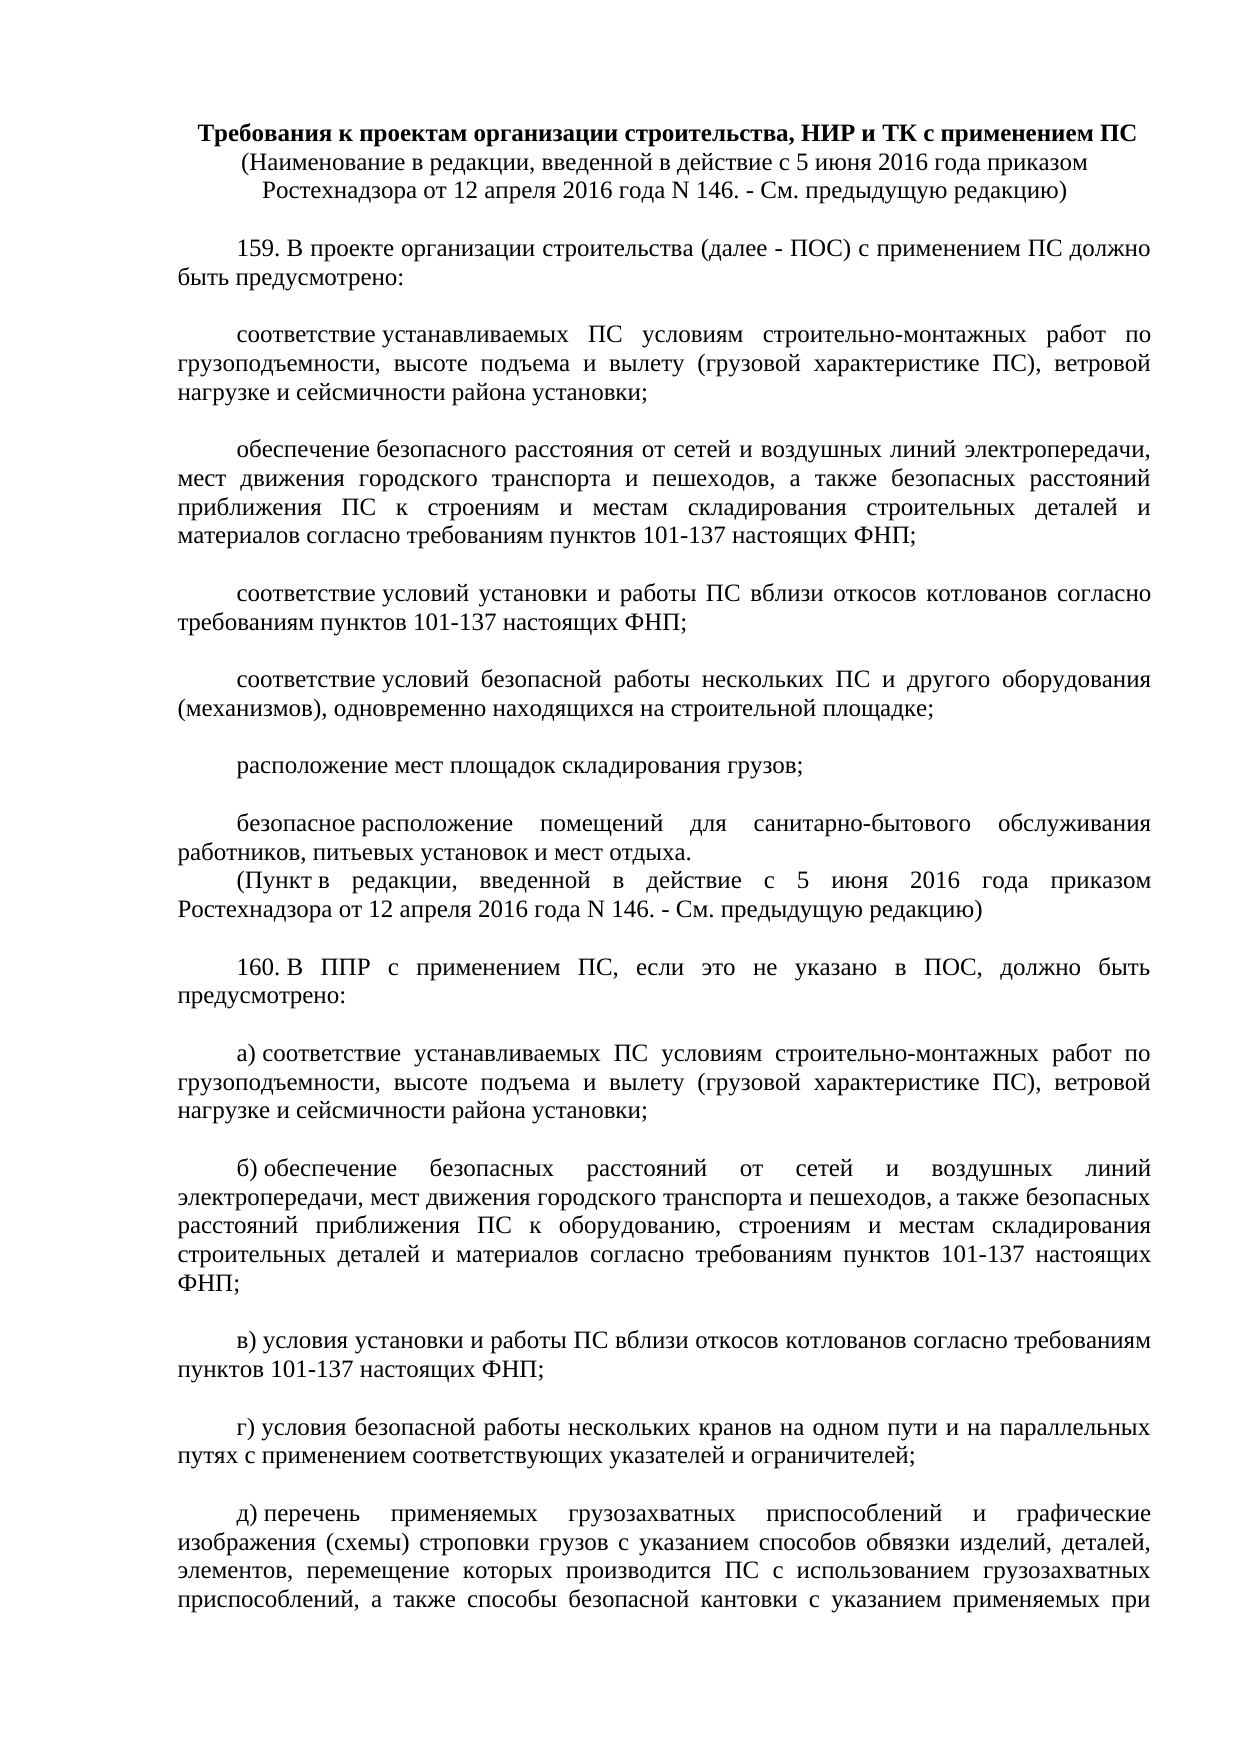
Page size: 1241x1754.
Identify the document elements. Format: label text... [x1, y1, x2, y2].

text соответствие условий установки и работы ПС вблизи откосов котлованов согласно требованиям пунктов 101-137 настоящих ФНП; [177, 578, 1152, 636]
text в) условия установки и работы ПС вблизи откосов котлованов согласно требованиям пунктов 101-137 настоящих ФНП; [177, 1326, 1152, 1383]
text соответствие условий безопасной работы нескольких ПС и другого оборудования (механизмов), одновременно находящихся на строительной площадке; [177, 664, 1152, 722]
text г) условия безопасной работы нескольких кранов на одном пути и на параллельных путях с применением соответствующих указателей и ограничителей; [177, 1412, 1152, 1469]
text расположение мест площадок складирования грузов; [177, 751, 1152, 779]
text обеспечение безопасного расстояния от сетей и воздушных линий электропередачи, мест движения городского транспорта и пешеходов, а также безопасных расстояний приближения ПС к строениям и местам складирования строительных деталей и материалов согласно требованиям пунктов 101-137 настоящих ФНП; [177, 434, 1152, 549]
text 160. В ППР с применением ПС, если это не указано в ПОС, должно быть предусмотрено: [177, 952, 1152, 1009]
text безопасное расположение помещений для санитарно-бытового обслуживания работников, питьевых установок и мест отдыха. [177, 808, 1152, 866]
text Требования к проектам организации строительства, НИР и ТК с применением ПС [177, 118, 1152, 147]
text 159. В проекте организации строительства (далее - ПОС) с применением ПС должно быть предусмотрено: [177, 233, 1152, 291]
text б) обеспечение безопасных расстояний от сетей и воздушных линий электропередачи, мест движения городского транспорта и пешеходов, а также безопасных расстояний приближения ПС к оборудованию, строениям и местам складирования строительных деталей и материалов согласно требованиям пунктов 101-137 настоящих ФНП; [177, 1153, 1152, 1297]
text соответствие устанавливаемых ПС условиям строительно-монтажных работ по грузоподъемности, высоте подъема и вылету (грузовой характеристике ПС), ветровой нагрузке и сейсмичности района установки; [177, 319, 1152, 406]
text (Пункт в редакции, введенной в действие с 5 июня 2016 года приказом Ростехнадзора от 12 апреля 2016 года N 146. - См. предыдущую редакцию) [177, 866, 1152, 923]
text а) соответствие устанавливаемых ПС условиям строительно-монтажных работ по грузоподъемности, высоте подъема и вылету (грузовой характеристике ПС), ветровой нагрузке и сейсмичности района установки; [177, 1038, 1152, 1124]
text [177, 1498, 1152, 1613]
text (Наименование в редакции, введенной в действие с 5 июня 2016 года приказом Ростехнадзора от 12 апреля 2016 года N 146. - См. предыдущую редакцию) [177, 147, 1152, 204]
